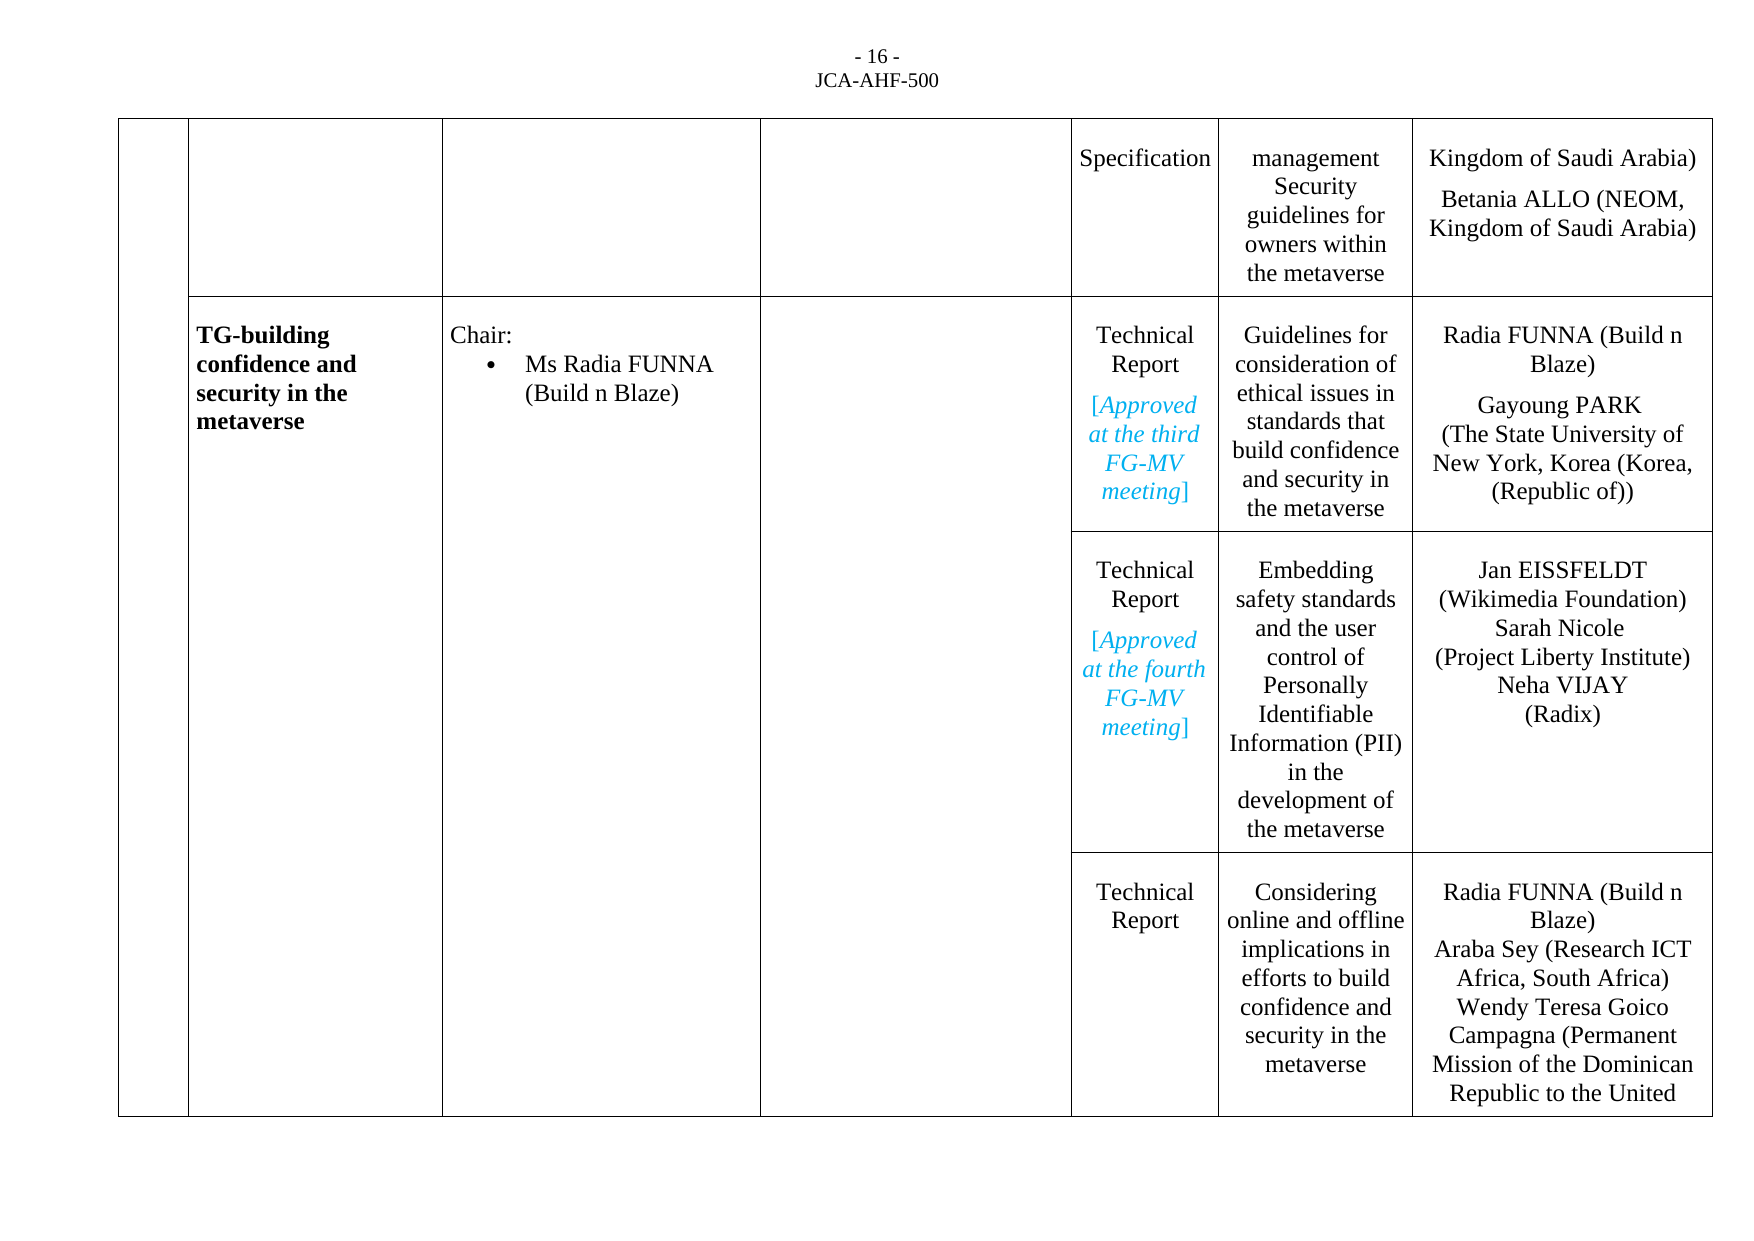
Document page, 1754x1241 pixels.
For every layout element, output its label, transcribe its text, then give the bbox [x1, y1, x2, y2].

table_cell Technical Report [Approved at the fourth FG-MV meeting] [1072, 532, 1218, 852]
table_cell Technical Report [1072, 853, 1218, 1116]
table_cell Technical Report [Approved at the third FG-MV meeting] [1072, 297, 1218, 531]
table_cell TG-building confidence and security in the metaverse [189, 297, 442, 1116]
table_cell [1413, 853, 1712, 1116]
table_cell Radia FUNNA (Build n Blaze) Gayoung PARK (The State University of New York, Korea (Korea, (Republic of)) [1413, 297, 1712, 531]
table_cell Embedding safety standards and the user control of Personally Identifiable Information (PII) in the development of the metaverse [1219, 532, 1412, 852]
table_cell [1413, 119, 1712, 296]
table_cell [1219, 853, 1412, 1116]
table_cell [761, 297, 1071, 1116]
table_cell Guidelines for consideration of ethical issues in standards that build confidence and security in the metaverse [1219, 297, 1412, 531]
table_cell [1072, 119, 1218, 296]
table_cell Jan EISSFELDT (Wikimedia Foundation) Sarah Nicole (Project Liberty Institute) Neha VIJAY (Radix) [1413, 532, 1712, 852]
table_cell Chair: Ms Radia FUNNA (Build n Blaze) [443, 297, 760, 1116]
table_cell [1219, 119, 1412, 296]
